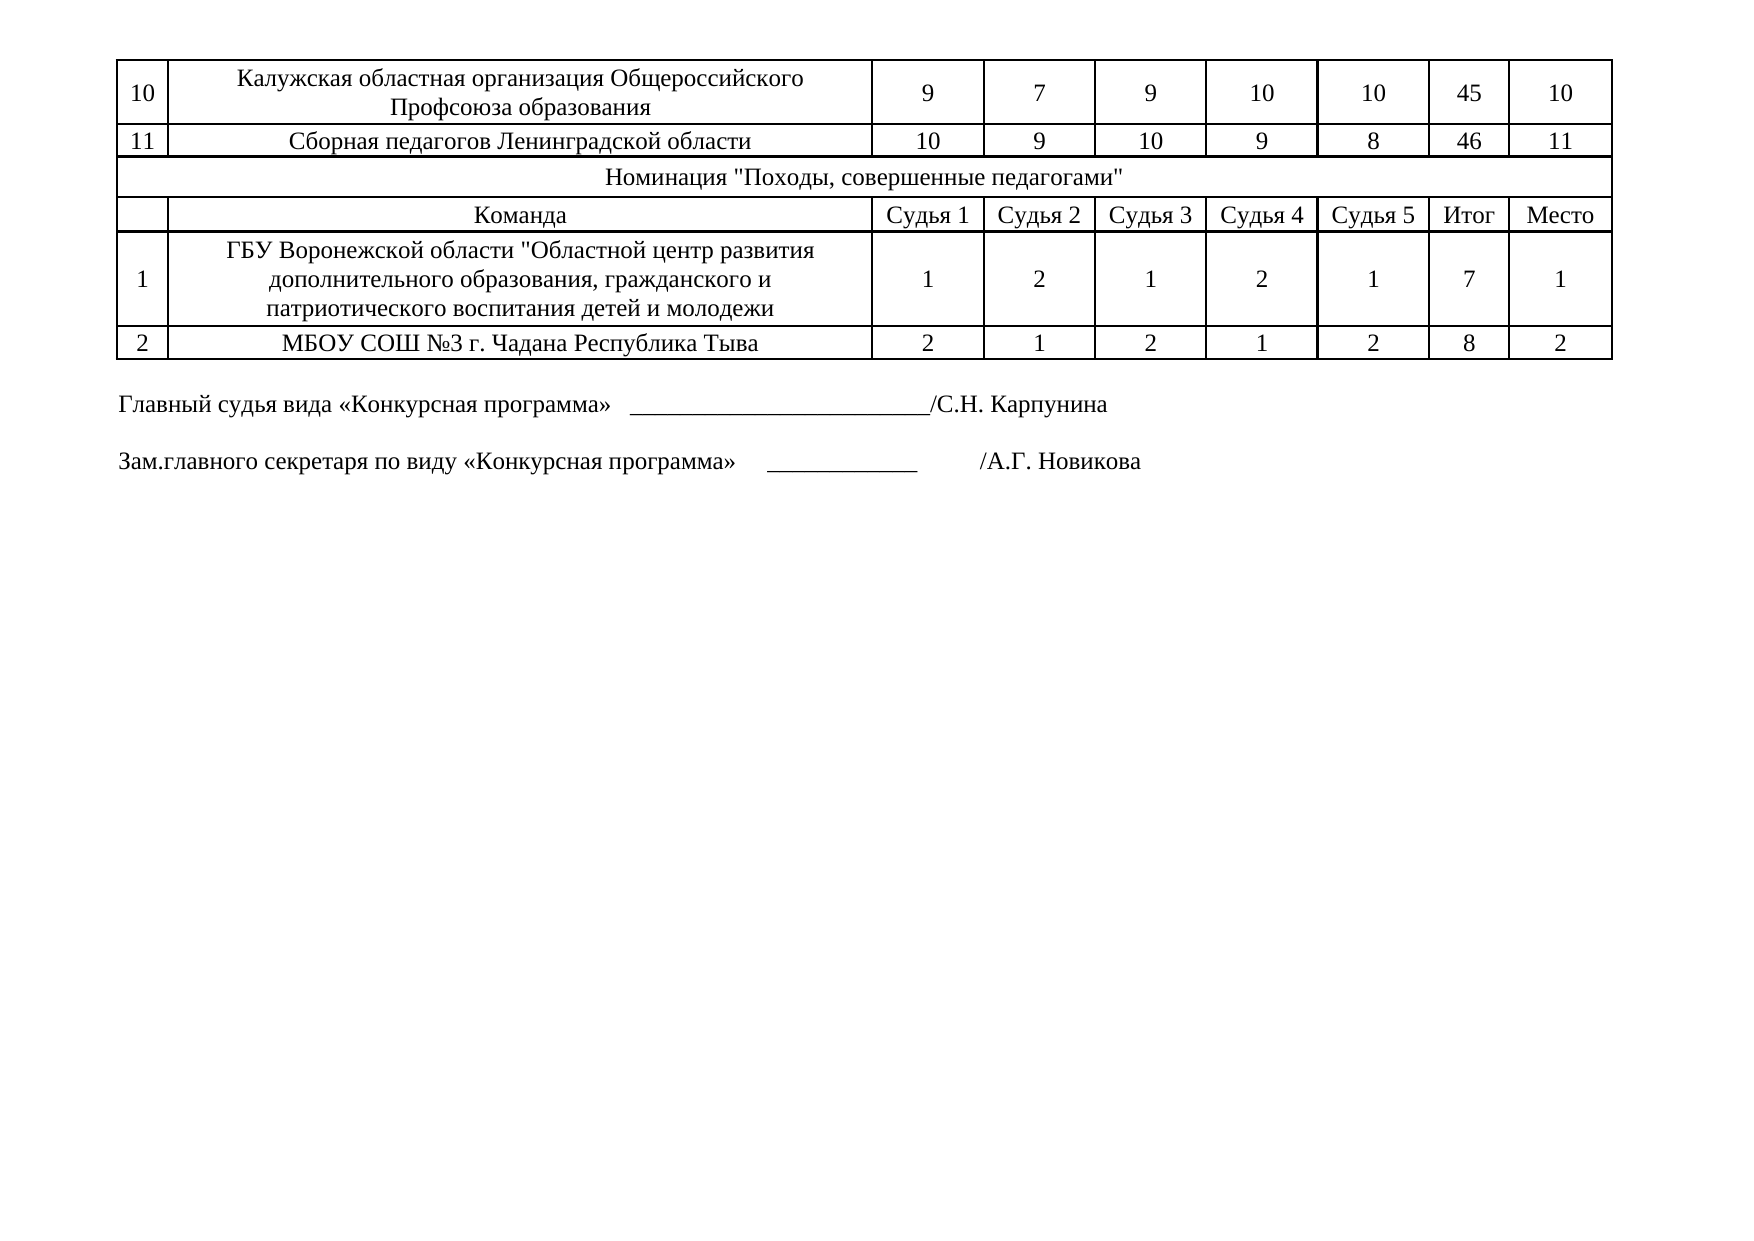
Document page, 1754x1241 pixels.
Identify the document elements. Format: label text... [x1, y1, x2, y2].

table_cell Итог [1430, 198, 1508, 230]
table_cell 10 [1207, 61, 1316, 123]
table_cell 11 [118, 125, 167, 155]
table_cell 2 [1096, 327, 1205, 358]
table_cell Калужская областная организация Общероссийского Профсоюза образования [169, 61, 871, 123]
table_cell ГБУ Воронежской области "Областной центр развития дополнительного образования, гражданского и патриотического воспитания детей и молодежи [169, 233, 871, 325]
table_cell Судья 3 [1096, 198, 1205, 230]
table_cell 2 [1207, 233, 1316, 325]
table_cell 2 [1510, 327, 1611, 358]
table_cell 1 [1096, 233, 1205, 325]
table_cell 9 [985, 125, 1094, 155]
text Главный судья вида «Конкурсная программа» ________________________/С.Н. Карпунина [118, 389, 1636, 417]
table_cell Сборная педагогов Ленинградской области [169, 125, 871, 155]
table_cell 2 [985, 233, 1094, 325]
table_cell 1 [1319, 233, 1428, 325]
table_cell 2 [873, 327, 983, 358]
table_cell [118, 198, 167, 230]
table_cell 46 [1430, 125, 1508, 155]
table_cell 7 [1430, 233, 1508, 325]
table_cell МБОУ СОШ №3 г. Чадана Республика Тыва [169, 327, 871, 358]
table_cell 1 [985, 327, 1094, 358]
table_cell 8 [1319, 125, 1428, 155]
table_cell 2 [118, 327, 167, 358]
table_cell 8 [1430, 327, 1508, 358]
table_cell 1 [873, 233, 983, 325]
table_cell Место [1510, 198, 1611, 230]
table_cell 1 [118, 233, 167, 325]
table_cell 1 [1207, 327, 1316, 358]
table_cell 10 [1096, 125, 1205, 155]
table_cell 10 [1319, 61, 1428, 123]
table_cell Судья 1 [873, 198, 983, 230]
table_cell 2 [1319, 327, 1428, 358]
table_cell Команда [169, 198, 871, 230]
table_cell 11 [1510, 125, 1611, 155]
table_cell 9 [873, 61, 983, 123]
table_cell Номинация "Походы, совершенные педагогами" [118, 158, 1611, 196]
table_cell Судья 2 [985, 198, 1094, 230]
table_cell 7 [985, 61, 1094, 123]
table_cell Судья 5 [1319, 198, 1428, 230]
table_cell 10 [118, 61, 167, 123]
table_cell 9 [1207, 125, 1316, 155]
table_cell 1 [1510, 233, 1611, 325]
text Зам.главного секретаря по виду «Конкурсная программа» ____________ /А.Г. Новикова [118, 446, 1636, 475]
table_cell 9 [1096, 61, 1205, 123]
table_cell Судья 4 [1207, 198, 1316, 230]
table_cell 10 [873, 125, 983, 155]
table_cell 45 [1430, 61, 1508, 123]
table_cell 10 [1510, 61, 1611, 123]
